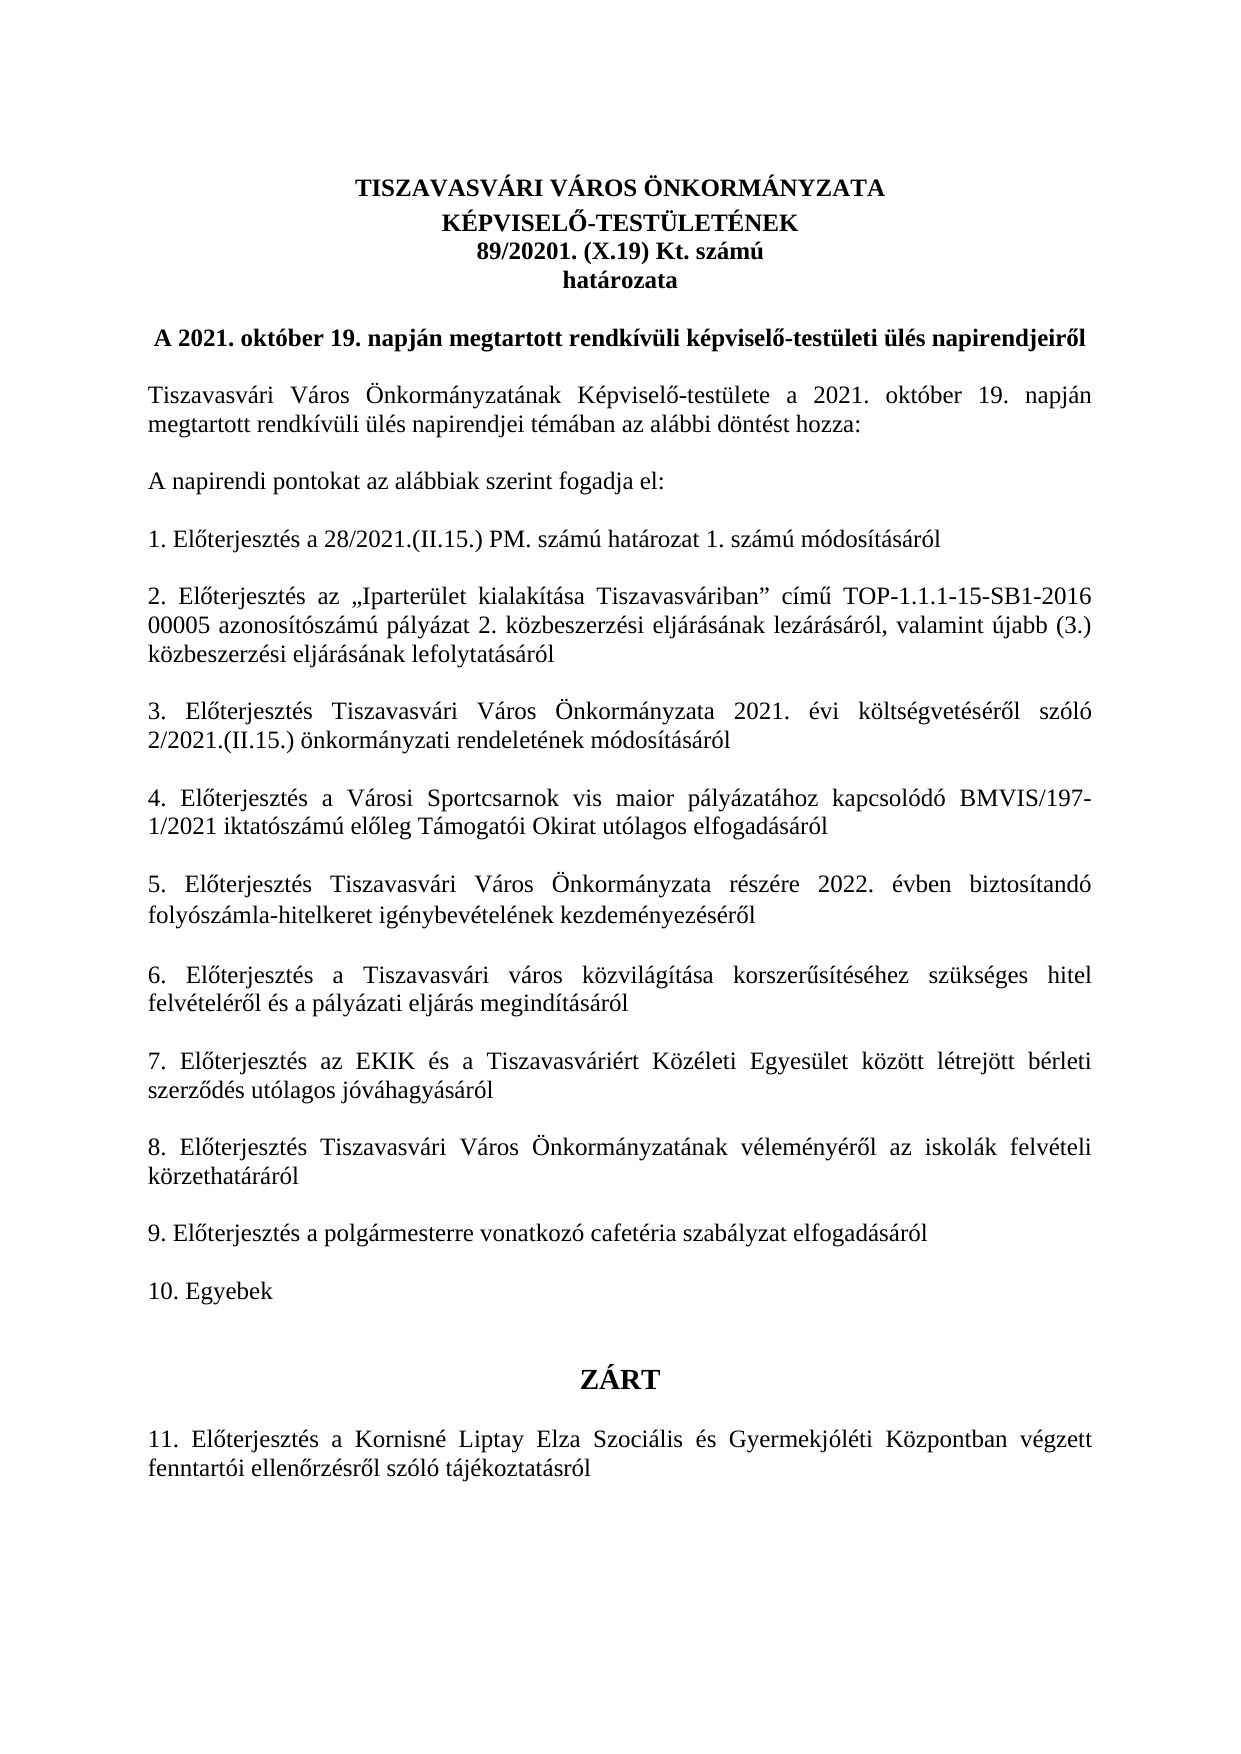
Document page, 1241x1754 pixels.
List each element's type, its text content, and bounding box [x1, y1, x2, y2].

text A 2021. október 19. napján megtartott rendkívüli képviselő-testületi ülés napirendjeiről [148, 323, 1093, 351]
text 9. Előterjesztés a polgármesterre vonatkozó cafetéria szabályzat elfogadásáról [148, 1218, 1093, 1247]
text 6. Előterjesztés a Tiszavasvári város közvilágítása korszerűsítéséhez szükséges hitel felvételéről és a pályázati eljárás megindításáról [148, 960, 1093, 1017]
text 3. Előterjesztés Tiszavasvári Város Önkormányzata 2021. évi költségvetéséről szóló 2/2021.(II.15.) önkormányzati rendeletének módosításáról [148, 696, 1093, 754]
text 7. Előterjesztés az EKIK és a Tiszavasváriért Közéleti Egyesület között létrejött bérleti szerződés utólagos jóváhagyásáról [148, 1046, 1093, 1103]
text 11. Előterjesztés a Kornisné Liptay Elza Szociális és Gyermekjóléti Központban végzett fenntartói ellenőrzésről szóló tájékoztatásról [148, 1424, 1093, 1482]
text 89/20201. (X.19) Kt. számú [148, 236, 1093, 265]
text Tiszavasvári Város Önkormányzatának Képviselő-testülete a 2021. október 19. napján megtartott rendkívüli ülés napirendjei témában az alábbi döntést hozza: [148, 380, 1093, 438]
text 10. Egyebek [148, 1276, 1093, 1305]
text TISZAVASVÁRI VÁROS ÖNKORMÁNYZATA [148, 173, 1093, 201]
text 5. Előterjesztés Tiszavasvári Város Önkormányzata részére 2022. évben biztosítandó folyószámla-hitelkeret igénybevételének kezdeményezéséről [148, 869, 1093, 929]
text ZÁRT [148, 1362, 1093, 1396]
text 4. Előterjesztés a Városi Sportcsarnok vis maior pályázatához kapcsolódó BMVIS/197-1/2021 iktatószámú előleg Támogatói Okirat utólagos elfogadásáról [148, 783, 1093, 840]
text határozata [148, 265, 1093, 294]
text 2. Előterjesztés az „Iparterület kialakítása Tiszavasváriban” című TOP-1.1.1-15-SB1-2016 00005 azonosítószámú pályázat 2. közbeszerzési eljárásának lezárásáról, valamint újabb (3.) közbeszerzési eljárásának lefolytatásáról [148, 581, 1093, 668]
text A napirendi pontokat az alábbiak szerint fogadja el: [148, 466, 1093, 495]
text 1. Előterjesztés a 28/2021.(II.15.) PM. számú határozat 1. számú módosításáról [148, 524, 1093, 553]
text KÉPVISELŐ-TESTÜLETÉNEK [148, 208, 1093, 236]
text 8. Előterjesztés Tiszavasvári Város Önkormányzatának véleményéről az iskolák felvételi körzethatáráról [148, 1132, 1093, 1190]
